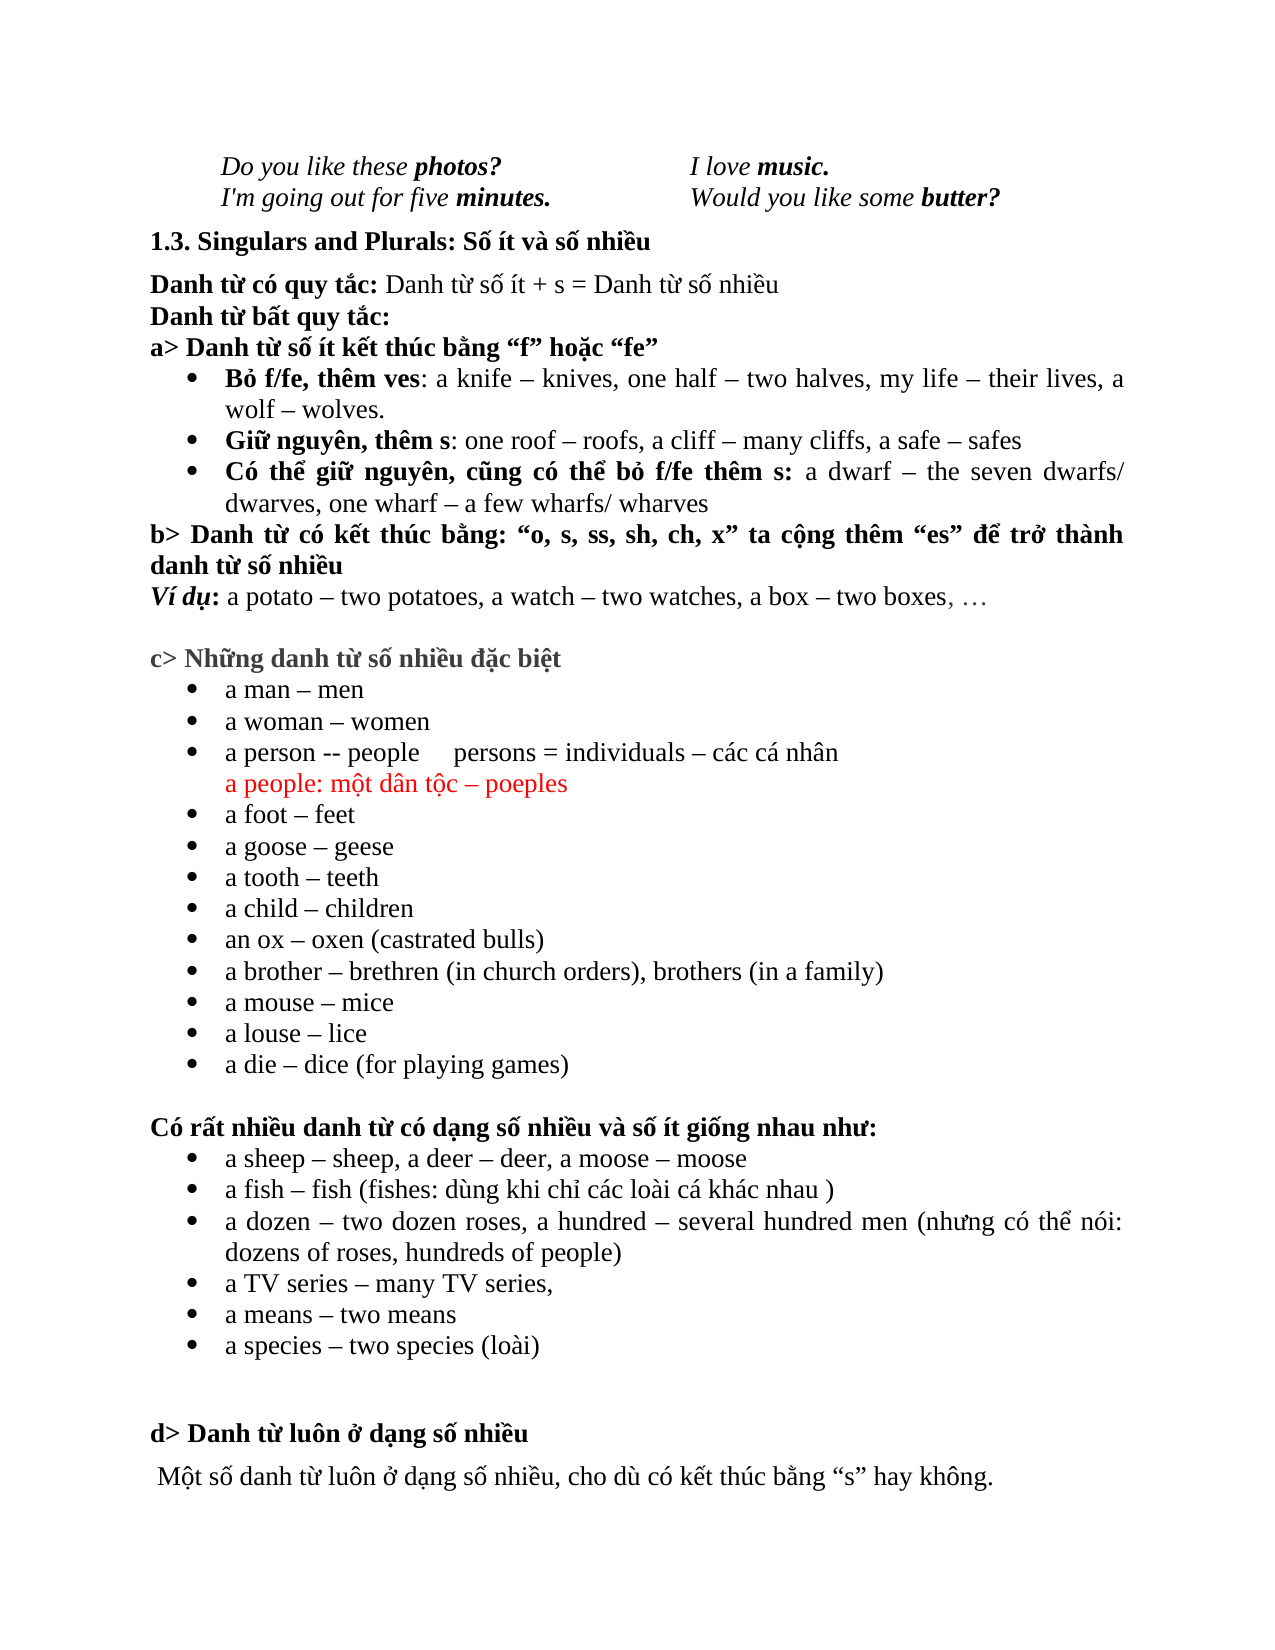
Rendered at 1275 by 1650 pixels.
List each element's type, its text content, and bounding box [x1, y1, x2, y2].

text a people: một dân tộc – poeples [225, 767, 1125, 798]
text Ví dụ: a potato – two potatoes, a watch – two watches, a box – two boxes, … [150, 580, 1125, 611]
list Giữ nguyên, thêm s: one roof – roofs, a cliff – many cliffs, a safe – safes [187, 424, 1125, 456]
text Một số danh từ luôn ở dạng số nhiều, cho dù có kết thúc bằng “s” hay không. [150, 1461, 1125, 1492]
list a brother – brethren (in church orders), brothers (in a family) [187, 955, 1125, 986]
list a louse – lice [187, 1017, 1125, 1048]
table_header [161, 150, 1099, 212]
list a species – two species (loài) [187, 1329, 1125, 1361]
list a woman – women [187, 705, 1125, 736]
list a goose – geese [187, 830, 1125, 861]
list Có thể giữ nguyên, cũng có thể bỏ f/fe thêm s: a dwarf – the seven dwarfs/ dwarves, one wharf – a few wharfs/ wharves [187, 456, 1125, 518]
list a person -- people persons = individuals – các cá nhân [187, 736, 1125, 767]
list a dozen – two dozen roses, a hundred – several hundred men (nhưng có thể nói: dozens of roses, hundreds of people) [187, 1204, 1125, 1267]
list a foot – feet [187, 798, 1125, 830]
list an ox – oxen (castrated bulls) [187, 923, 1125, 955]
text a> Danh từ số ít kết thúc bằng “f” hoặc “fe” [150, 331, 1125, 362]
list a tooth – teeth [187, 861, 1125, 892]
text Danh từ có quy tắc: Danh từ số ít + s = Danh từ số nhiều [150, 268, 1125, 299]
text c> Những danh từ số nhiều đặc biệt [150, 642, 1125, 674]
list Bỏ f/fe, thêm ves: a knife – knives, one half – two halves, my life – their lives, a wolf – wolves. [187, 362, 1125, 424]
list a mouse – mice [187, 986, 1125, 1017]
text b> Danh từ có kết thúc bằng: “o, s, ss, sh, ch, x” ta cộng thêm “es” để trở thành danh từ số nhiều [150, 518, 1125, 580]
text Có rất nhiều danh từ có dạng số nhiều và số ít giống nhau như: [150, 1111, 1125, 1142]
list a man – men [187, 674, 1125, 705]
list a TV series – many TV series, [187, 1267, 1125, 1298]
text Danh từ bất quy tắc: [150, 299, 1125, 331]
list a child – children [187, 892, 1125, 923]
list a die – dice (for playing games) [187, 1048, 1125, 1080]
list a means – two means [187, 1298, 1125, 1329]
text 1.3. Singulars and Plurals: Số ít và số nhiều [150, 225, 1125, 256]
list a fish – fish (fishes: dùng khi chỉ các loài cá khác nhau ) [187, 1173, 1125, 1204]
text d> Danh từ luôn ở dạng số nhiều [150, 1417, 1125, 1448]
list a sheep – sheep, a deer – deer, a moose – moose [187, 1142, 1125, 1173]
